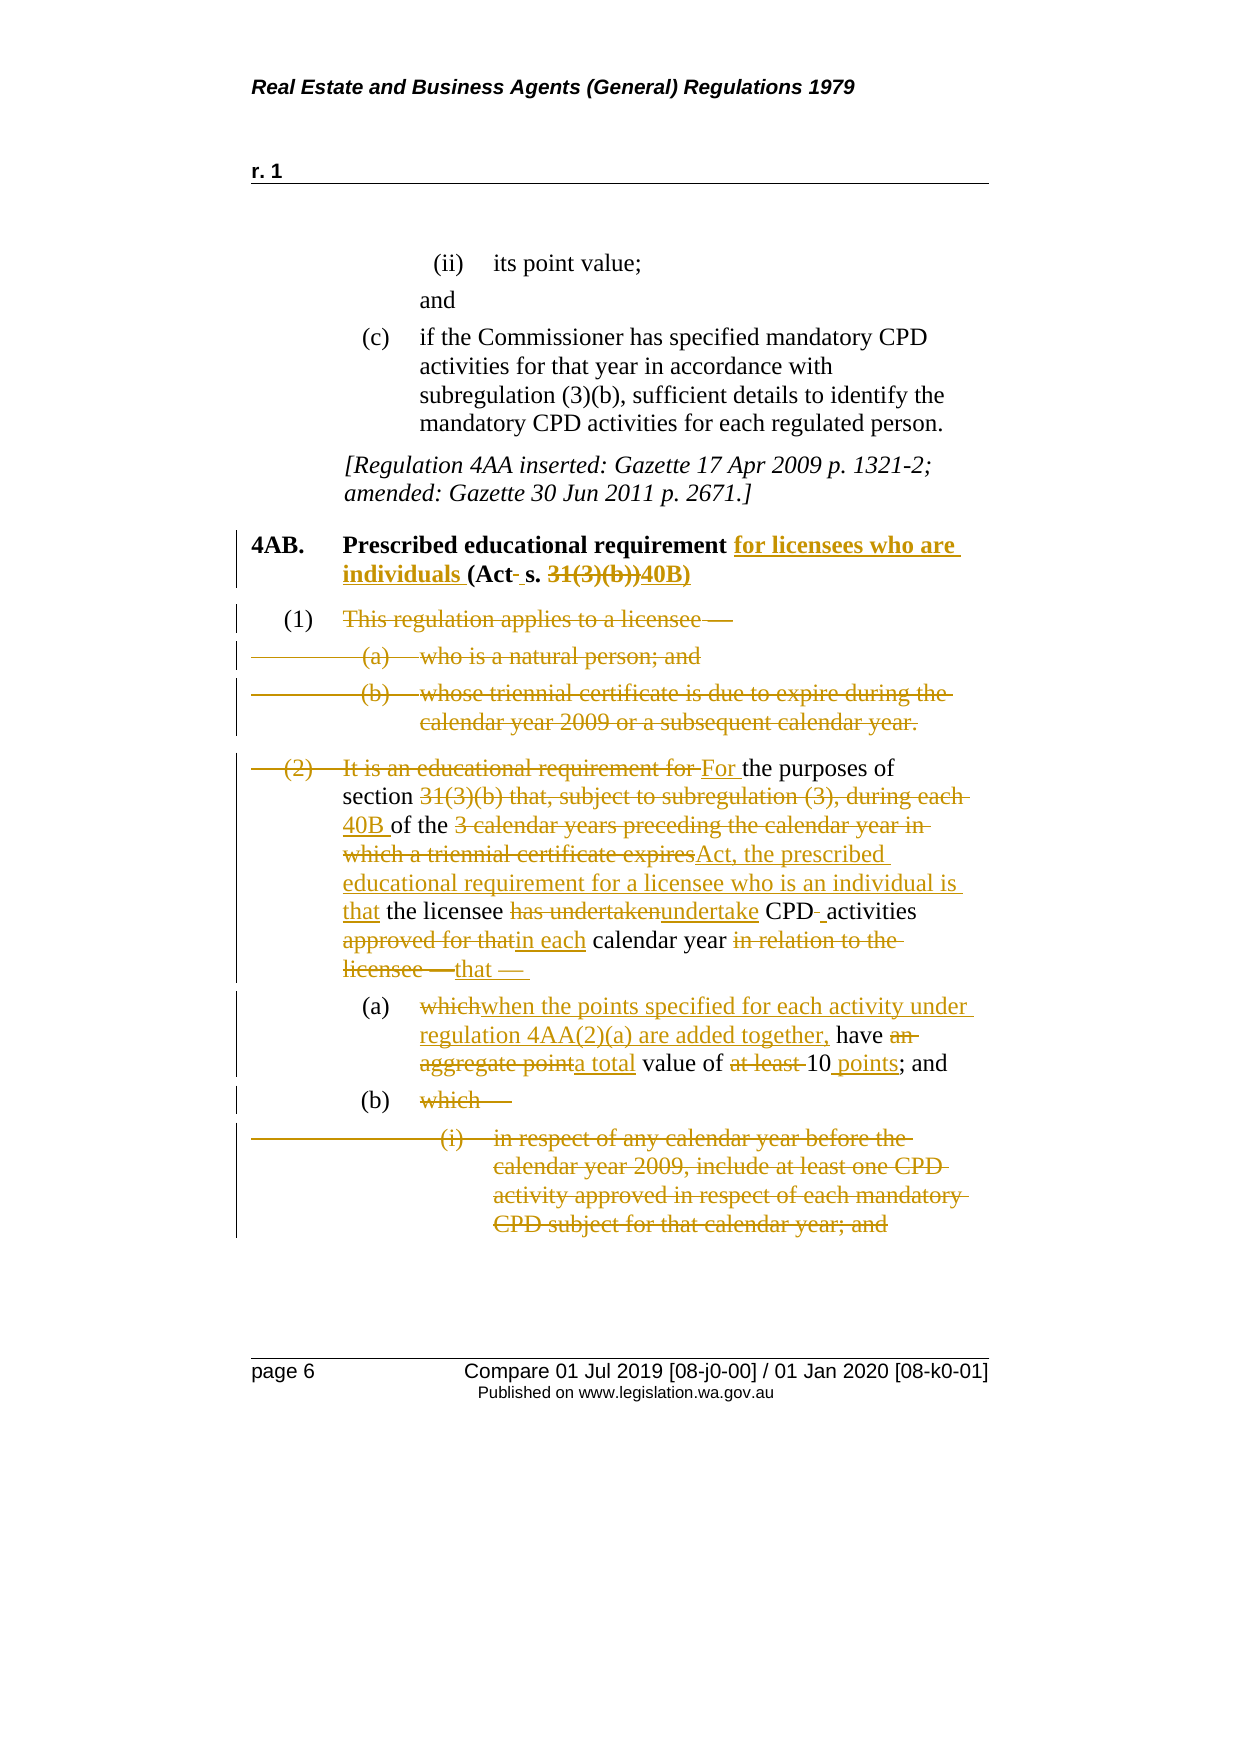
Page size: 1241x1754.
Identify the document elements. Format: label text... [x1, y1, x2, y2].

text [Regulation 4AA inserted: Gazette 17 Apr 2009 p. 1321-2; amended: Gazette 30 Jun 2011 p. 2671.] [251, 450, 989, 507]
text (1) [251, 604, 989, 633]
text and [251, 285, 989, 314]
text the purposes of section of the the licensee CPDactivities calendar year [251, 753, 989, 983]
subtitle 4AB. Prescribed educational requirement (Acts. [251, 530, 989, 588]
text (c) if the Commissioner has specified mandatory CPD activities for that year in accordance with subregulation (3)(b), sufficient details to identify the mandatory CPD activities for each regulated person. [251, 322, 989, 437]
text (ii) its point value; [251, 248, 989, 277]
text (b) [251, 1086, 989, 1114]
text (a) have value of 10; and [251, 991, 989, 1077]
